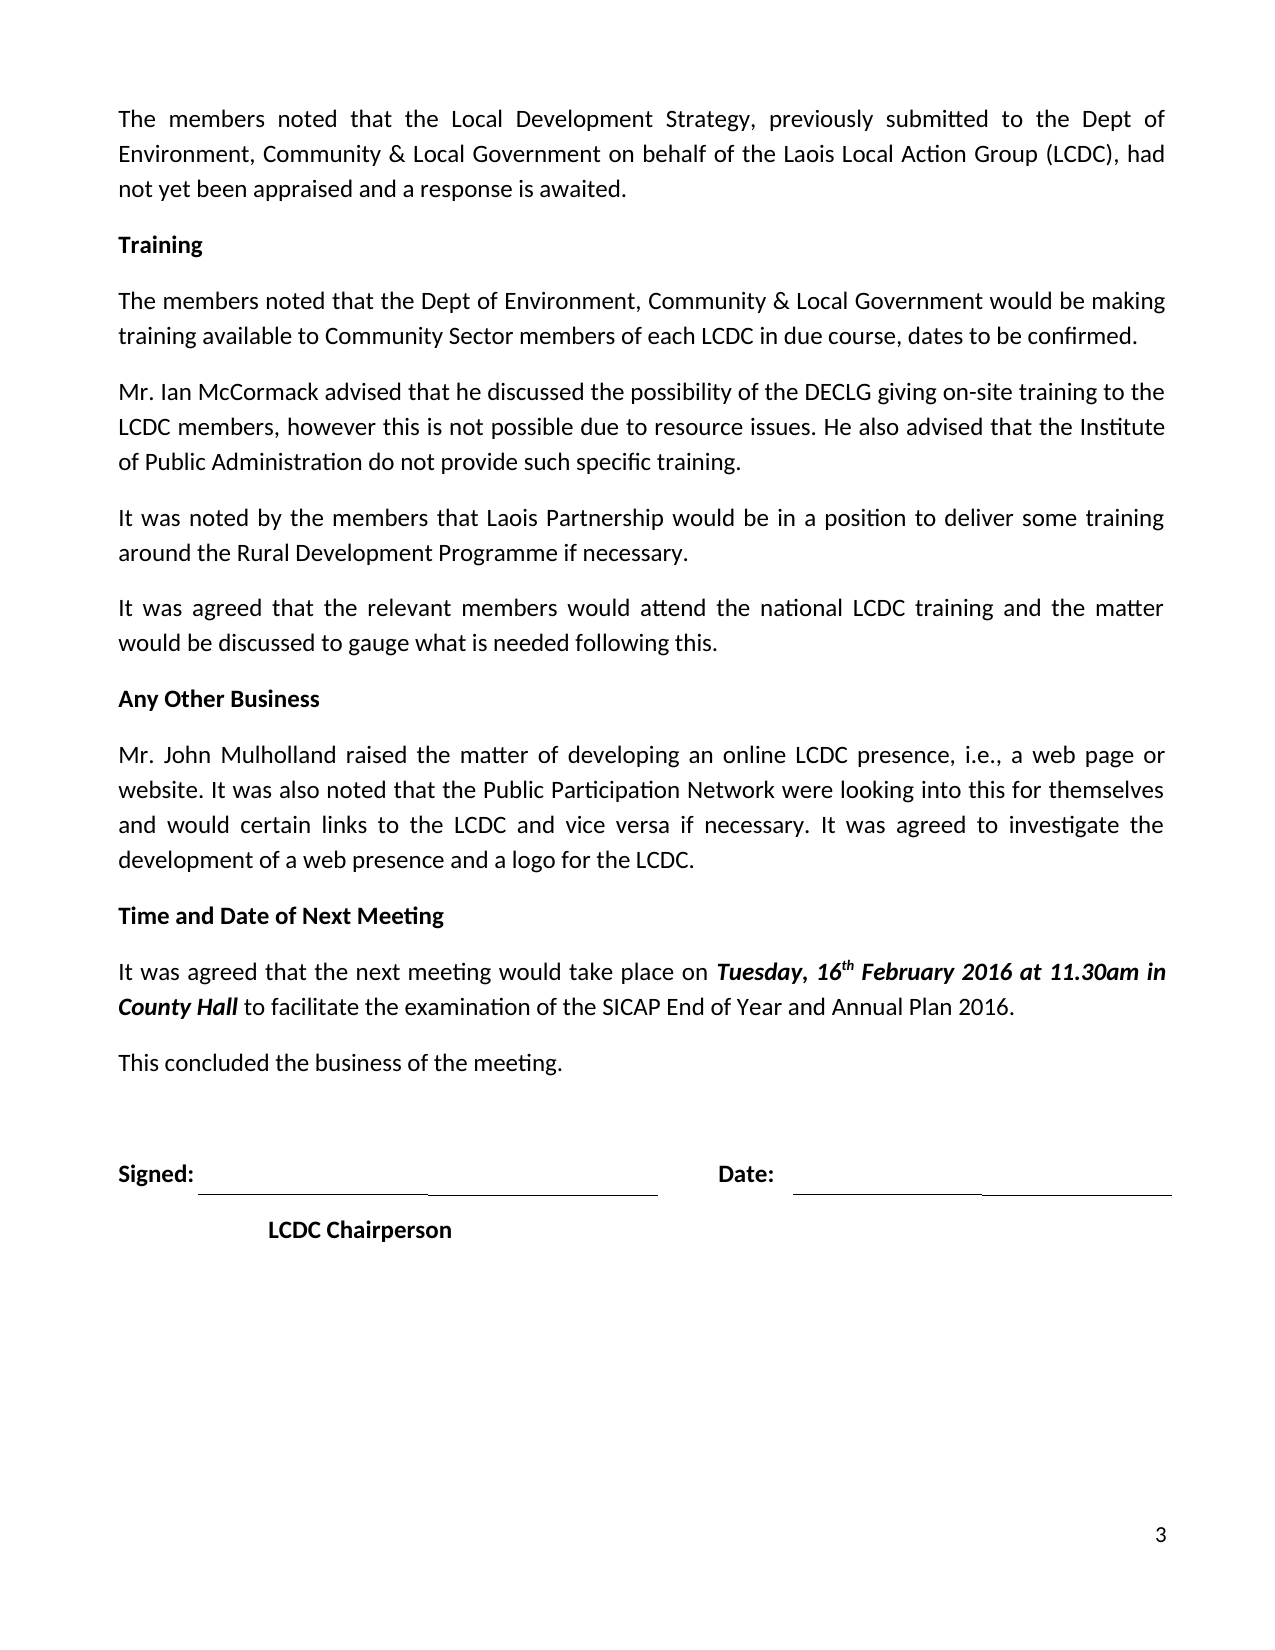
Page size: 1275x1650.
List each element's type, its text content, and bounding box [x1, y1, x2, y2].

text LCDC Chairperson [118, 1214, 1167, 1245]
text Mr. Ian McCormack advised that he discussed the possibility of the DECLG giving on-site training to the LCDC members, however this is not possible due to resource issues. He also advised that the Institute of Public Administration do not provide such specific training. [118, 376, 1167, 476]
text It was agreed that the relevant members would attend the national LCDC training and the matter would be discussed to gauge what is needed following this. [118, 593, 1167, 658]
text Signed: Date: [118, 1158, 1167, 1189]
text The members noted that the Local Development Strategy, previously submitted to the Dept of Environment, Community & Local Government on behalf of the Laois Local Action Group (LCDC), had not yet been appraised and a response is awaited. [118, 103, 1167, 204]
text Any Other Business [118, 683, 1167, 714]
text This concluded the business of the meeting. [118, 1047, 1167, 1077]
text It was noted by the members that Laois Partnership would be in a position to deliver some training around the Rural Development Programme if necessary. [118, 502, 1167, 567]
text Training [118, 229, 1167, 260]
text Time and Date of Next Meeting [118, 900, 1167, 931]
text It was agreed that the next meeting would take place on Tuesday, 16th February 2016 at 11.30am in County Hall to facilitate the examination of the SICAP End of Year and Annual Plan 2016. [118, 956, 1167, 1021]
text The members noted that the Dept of Environment, Community & Local Government would be making training available to Community Sector members of each LCDC in due course, dates to be confirmed. [118, 285, 1167, 351]
text Mr. John Mulholland raised the matter of developing an online LCDC presence, i.e., a web page or website. It was also noted that the Public Participation Network were looking into this for themselves and would certain links to the LCDC and vice versa if necessary. It was agreed to investigate the development of a web presence and a logo for the LCDC. [118, 739, 1167, 875]
